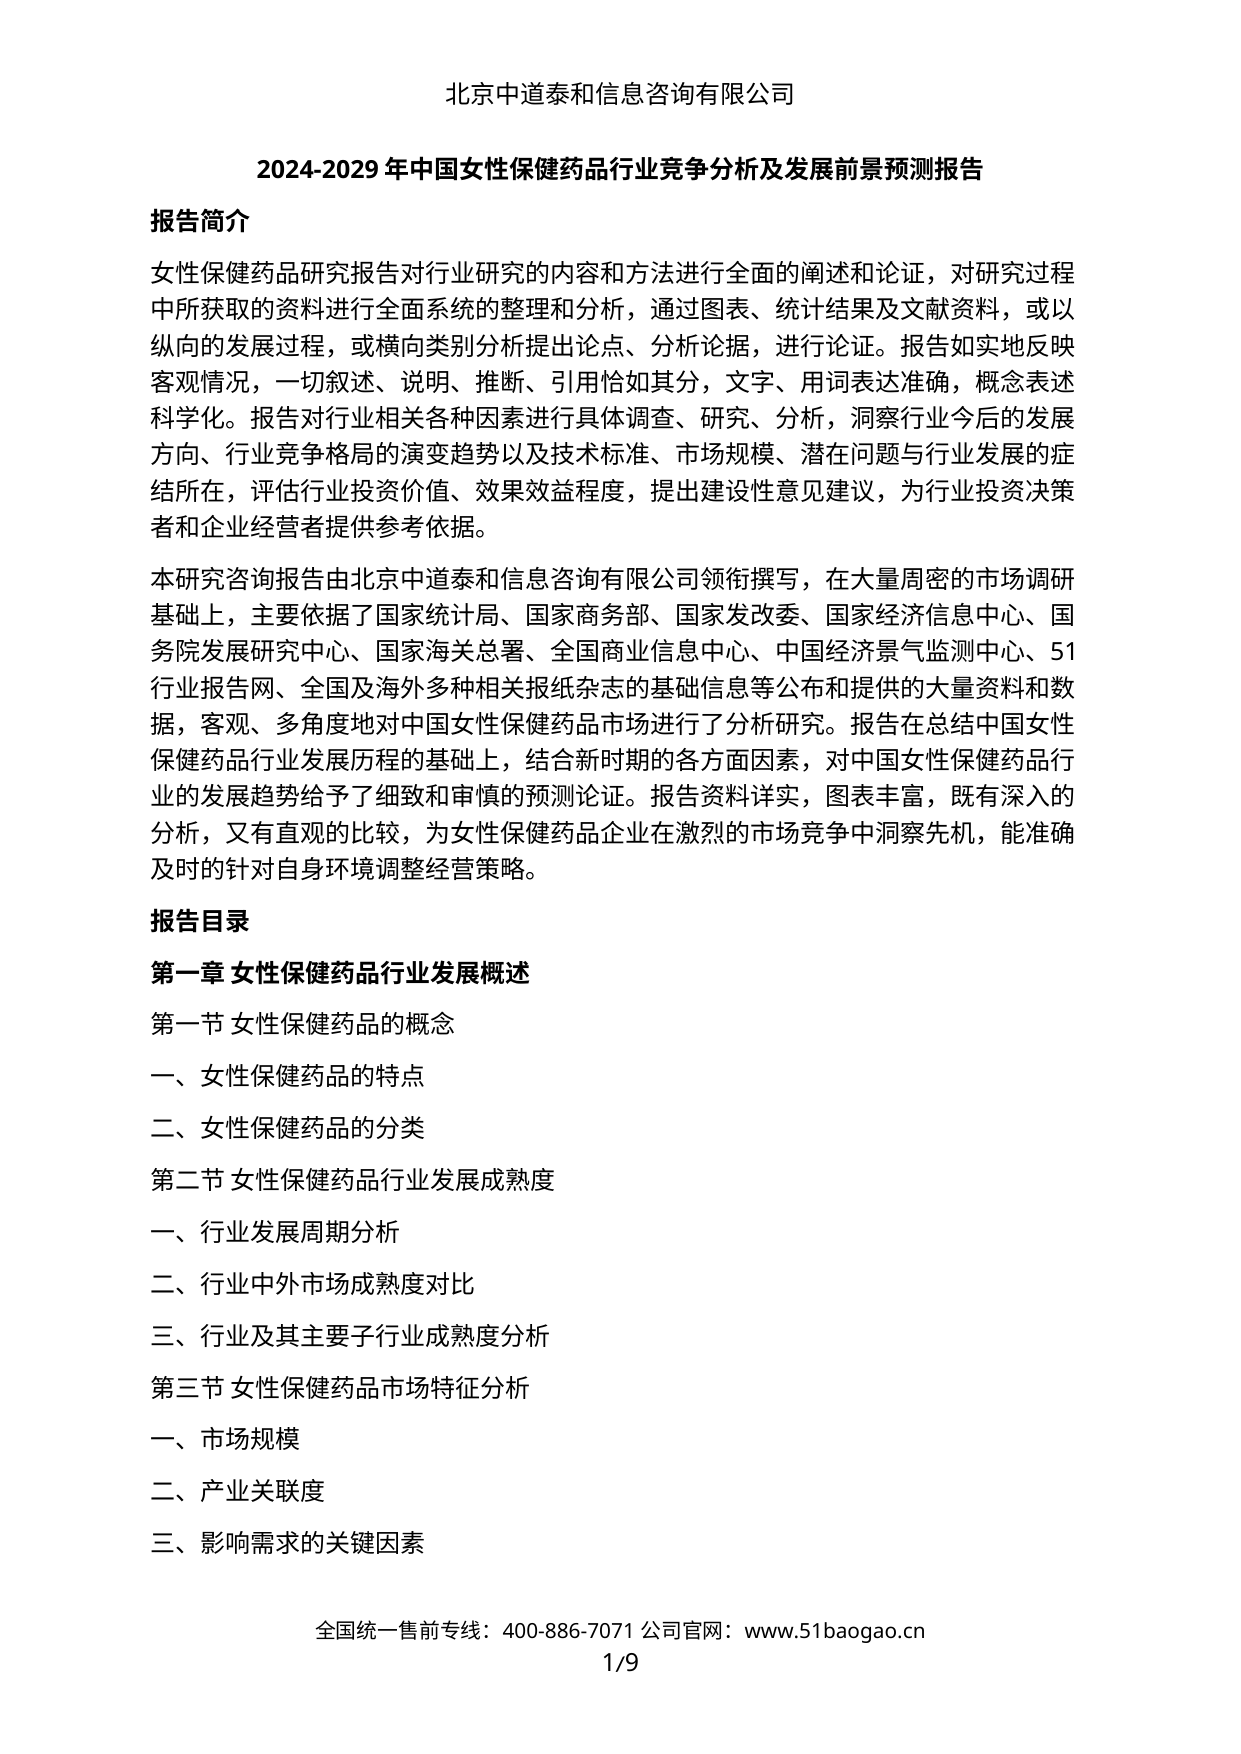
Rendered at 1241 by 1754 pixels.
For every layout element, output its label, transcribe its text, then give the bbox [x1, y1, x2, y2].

text 一、市场规模 [150, 1420, 1090, 1456]
text 三、行业及其主要子行业成熟度分析 [150, 1316, 1090, 1352]
text 三、影响需求的关键因素 [150, 1524, 1090, 1560]
text 二、行业中外市场成熟度对比 [150, 1264, 1090, 1301]
text 一、女性保健药品的特点 [150, 1057, 1090, 1093]
text 一、行业发展周期分析 [150, 1212, 1090, 1249]
text 第二节 女性保健药品行业发展成熟度 [150, 1161, 1090, 1197]
text 女性保健药品研究报告对行业研究的内容和方法进行全面的阐述和论证，对研究过程中所获取的资料进行全面系统的整理和分析，通过图表、统计结果及文献资料，或以纵向的发展过程，或横向类别分析提出论点、分析论据，进行论证。报告如实地反映客观情况，一切叙述、说明、推断、引用恰如其分，文字、用词表达准确，概念表述科学化。报告对行业相关各种因素进行具体调查、研究、分析，洞察行业今后的发展方向、行业竞争格局的演变趋势以及技术标准、市场规模、潜在问题与行业发展的症结所在，评估行业投资价值、效果效益程度，提出建设性意见建议，为行业投资决策者和企业经营者提供参考依据。 [150, 254, 1090, 544]
text 第三节 女性保健药品市场特征分析 [150, 1368, 1090, 1404]
text 第一章 女性保健药品行业发展概述 [150, 953, 1090, 989]
text 报告目录 [150, 901, 1090, 937]
text 2024-2029年中国女性保健药品行业竞争分析及发展前景预测报告 [150, 150, 1090, 186]
text 报告简介 [150, 202, 1090, 238]
text 第一节 女性保健药品的概念 [150, 1005, 1090, 1041]
text 本研究咨询报告由北京中道泰和信息咨询有限公司领衔撰写，在大量周密的市场调研基础上，主要依据了国家统计局、国家商务部、国家发改委、国家经济信息中心、国务院发展研究中心、国家海关总署、全国商业信息中心、中国经济景气监测中心、51行业报告网、全国及海外多种相关报纸杂志的基础信息等公布和提供的大量资料和数据，客观、多角度地对中国女性保健药品市场进行了分析研究。报告在总结中国女性保健药品行业发展历程的基础上，结合新时期的各方面因素，对中国女性保健药品行业的发展趋势给予了细致和审慎的预测论证。报告资料详实，图表丰富，既有深入的分析，又有直观的比较，为女性保健药品企业在激烈的市场竞争中洞察先机，能准确及时的针对自身环境调整经营策略。 [150, 559, 1090, 886]
text 二、产业关联度 [150, 1472, 1090, 1508]
text 二、女性保健药品的分类 [150, 1109, 1090, 1145]
